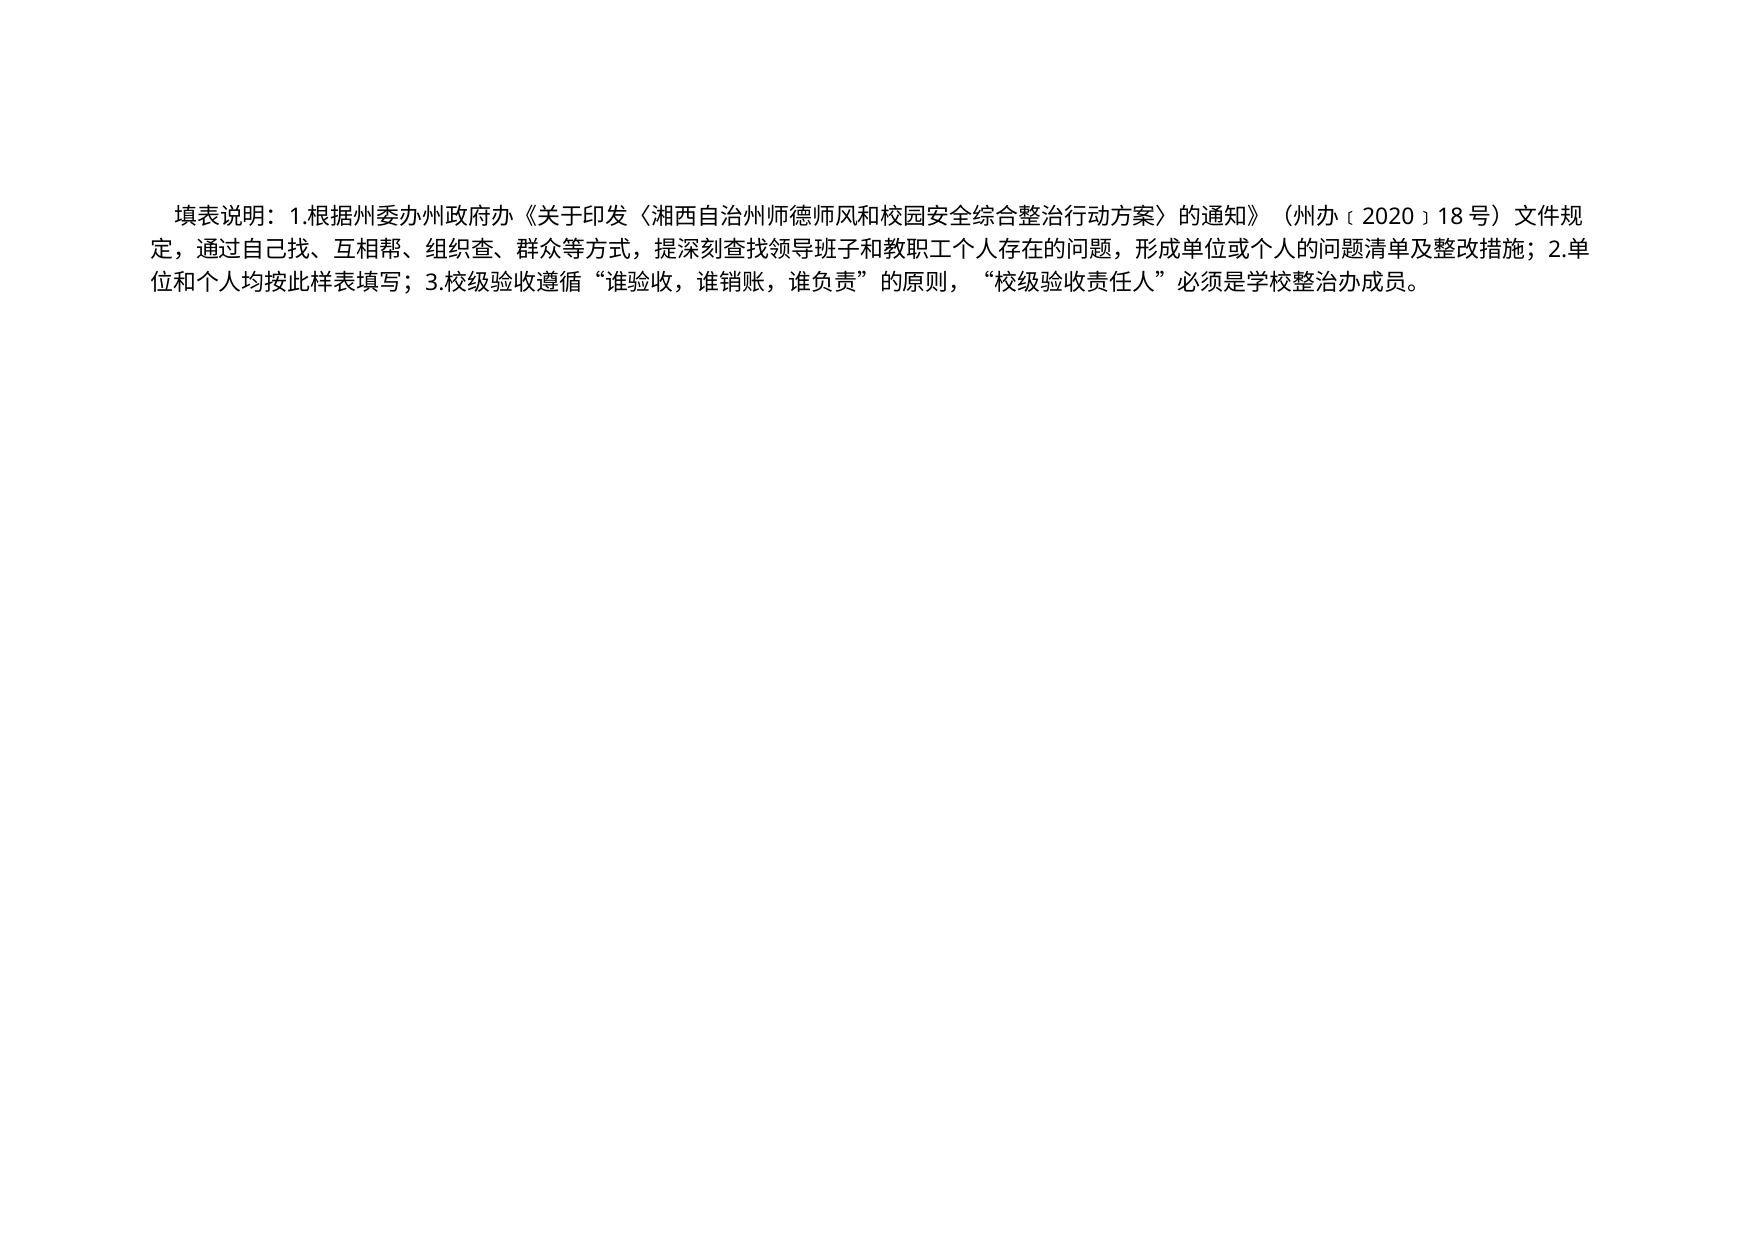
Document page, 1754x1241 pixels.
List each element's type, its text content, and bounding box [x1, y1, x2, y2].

text 填表说明：1.根据州委办州政府办《关于印发〈湘西自治州师德师风和校园安全综合整治行动方案〉的通知》（州办﹝2020﹞18号）文件规定，通过自己找、互相帮、组织查、群众等方式，提深刻查找领导班子和教职工个人存在的问题，形成单位或个人的问题清单及整改措施；2.单位和个人均按此样表填写；3.校级验收遵循“谁验收，谁销账，谁负责”的原则，“校级验收责任人”必须是学校整治办成员。 [150, 198, 1604, 298]
